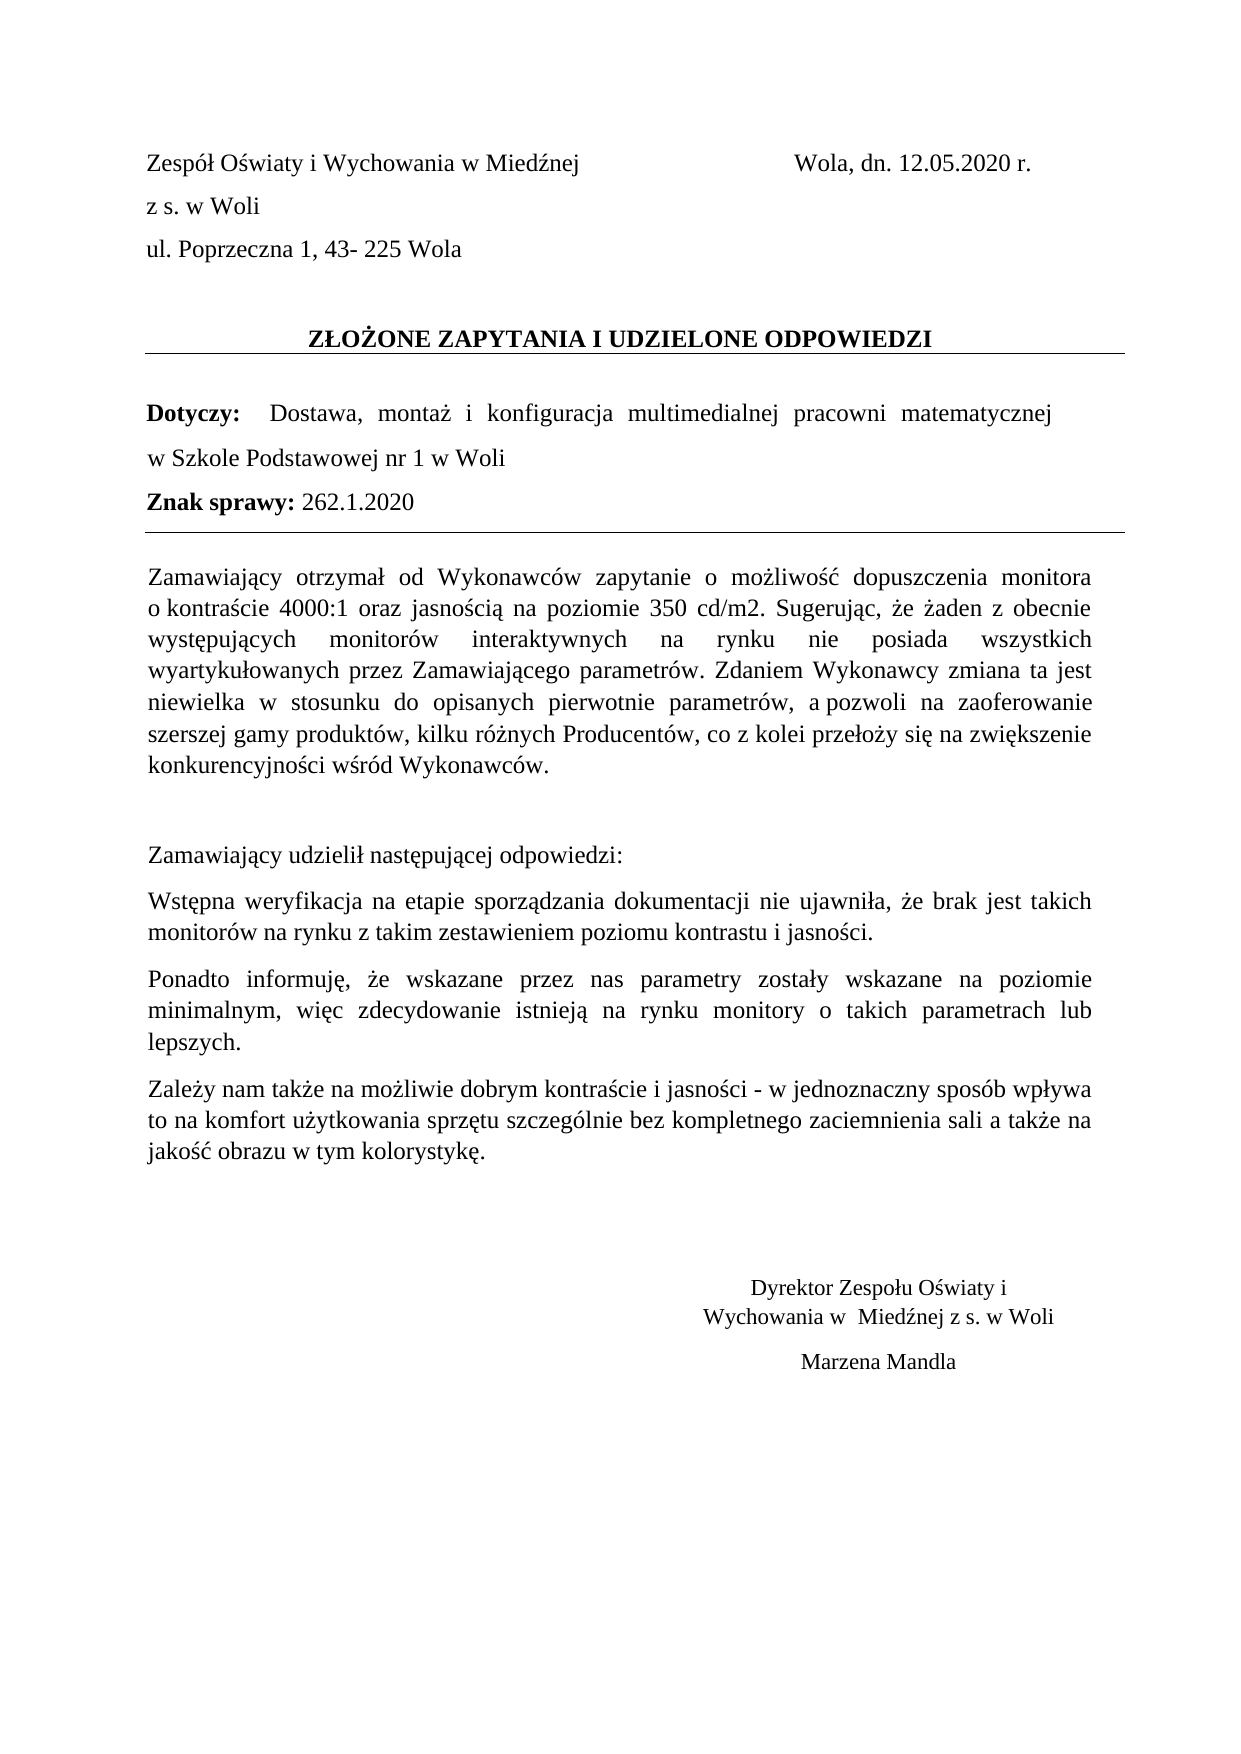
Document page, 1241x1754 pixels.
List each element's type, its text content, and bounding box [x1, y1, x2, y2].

text ZŁOŻONE ZAPYTANIA I UDZIELONE ODPOWIEDZI [148, 324, 1093, 353]
text Zespół Oświaty i Wychowania w Miedźnej Wola, dn. 12.05.2020 r. [146, 148, 1093, 176]
text Znak sprawy: 262.1.2020 [146, 487, 1053, 516]
text Zamawiający otrzymał od Wykonawców zapytanie o możliwość dopuszczenia monitora o kontraście 4000:1 oraz jasnością na poziomie 350 cd/m2. Sugerując, że żaden z obecnie występujących monitorów interaktywnych na rynku nie posiada wszystkich wyartykułowanych przez Zamawiającego parametrów. Zdaniem Wykonawcy zmiana ta jest niewielka w stosunku do opisanych pierwotnie parametrów, a pozwoli na zaoferowanie szerszej gamy produktów, kilku różnych Producentów, co z kolei przełoży się na zwiększenie konkurencyjności wśród Wykonawców. [148, 562, 1093, 779]
text Zamawiający udzielił następującej odpowiedzi: [148, 841, 1093, 869]
text Zależy nam także na możliwie dobrym kontraście i jasności - w jednoznaczny sposób wpływa to na komfort użytkowania sprzętu szczególnie bez kompletnego zaciemnienia sali a także na jakość obrazu w tym kolorystykę. [148, 1074, 1093, 1165]
text Dotyczy: Dostawa, montaż i konfiguracja multimedialnej pracowni matematycznej w Szkole Podstawowej nr 1 w Woli [146, 398, 1053, 472]
text z s. w Woli [146, 191, 1093, 220]
text Dyrektor Zespołu Oświaty i Wychowania w Miedźnej z s. w Woli [694, 1274, 1063, 1329]
text Wstępna weryfikacja na etapie sporządzania dokumentacji nie ujawniła, że brak jest takich monitorów na rynku z takim zestawieniem poziomu kontrastu i jasności. [148, 886, 1093, 946]
text ul. Poprzeczna 1, 43- 225 Wola [146, 234, 1093, 263]
text Ponadto informuję, że wskazane przez nas parametry zostały wskazane na poziomie minimalnym, więc zdecydowanie istnieją na rynku monitory o takich parametrach lub lepszych. [148, 964, 1093, 1055]
text Marzena Mandla [664, 1348, 1093, 1374]
